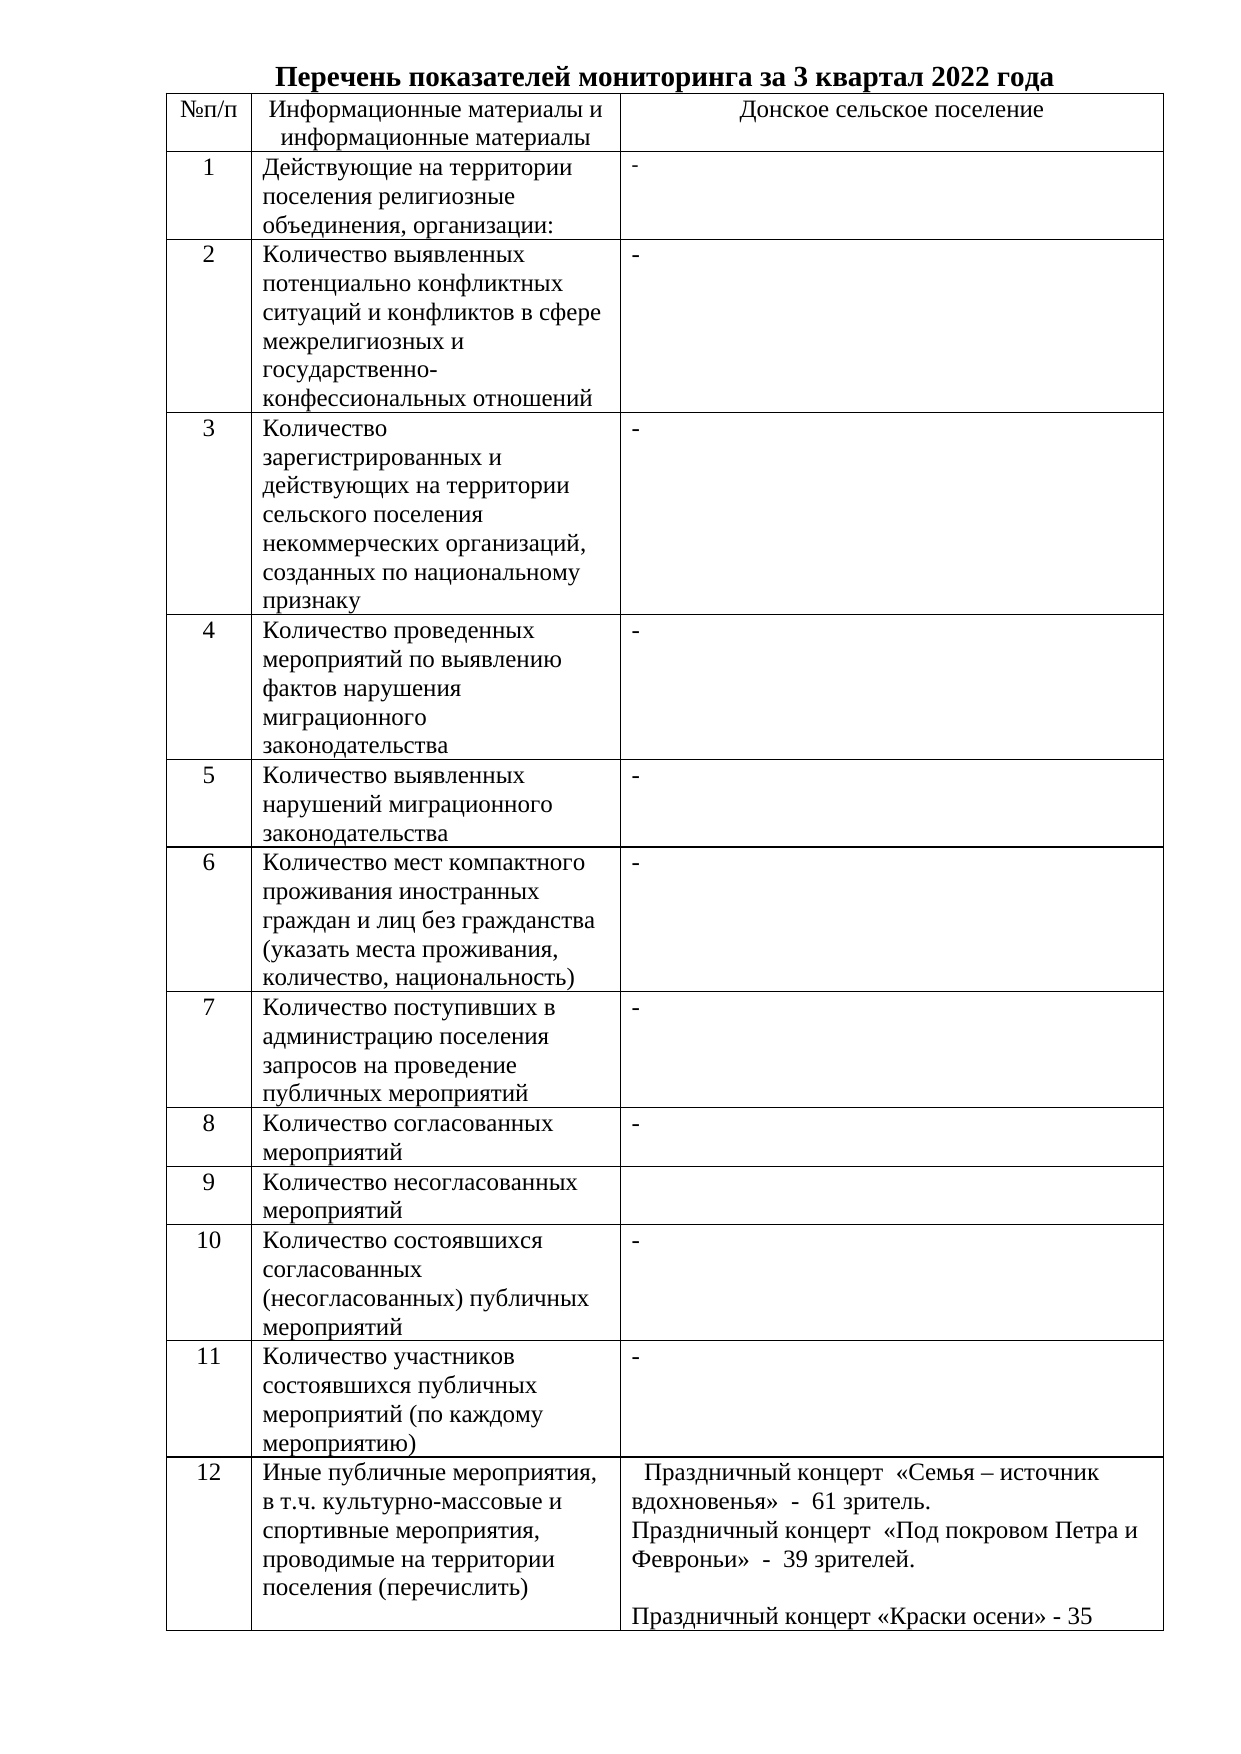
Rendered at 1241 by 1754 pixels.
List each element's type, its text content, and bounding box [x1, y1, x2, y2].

table_cell [621, 1167, 1163, 1224]
table_cell 5 [167, 760, 251, 846]
table_cell Количество состоявшихся согласованных (несогласованных) публичных мероприятий [252, 1225, 620, 1340]
table_cell 7 [167, 992, 251, 1107]
table_cell - [621, 615, 1163, 759]
table_cell - [621, 413, 1163, 614]
table_cell Количество согласованных мероприятий [252, 1108, 620, 1166]
table_cell Количество участников состоявшихся публичных мероприятий (по каждому мероприятию) [252, 1341, 620, 1456]
table_cell 3 [167, 413, 251, 614]
table_cell 1 [167, 152, 251, 238]
table_cell - [621, 1108, 1163, 1166]
table_cell Количество выявленных потенциально конфликтных ситуаций и конфликтов в сфере межрелигиозных и государственно-конфессиональных отношений [252, 240, 620, 412]
table_cell - [621, 240, 1163, 412]
table_cell - [621, 152, 1163, 238]
table_cell 4 [167, 615, 251, 759]
table_header Информационные материалы и информационные материалы [252, 94, 620, 151]
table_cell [252, 1458, 620, 1630]
table_cell - [621, 992, 1163, 1107]
table_cell 6 [167, 848, 251, 991]
table_cell 8 [167, 1108, 251, 1166]
table_cell Количество несогласованных мероприятий [252, 1167, 620, 1224]
table_cell - [621, 1341, 1163, 1456]
table_cell Количество проведенных мероприятий по выявлению фактов нарушения миграционного законодательства [252, 615, 620, 759]
table_cell 10 [167, 1225, 251, 1340]
table_header №п/п [167, 94, 251, 151]
table_cell - [621, 848, 1163, 991]
table_cell 12 [167, 1458, 251, 1630]
table_cell Количество зарегистрированных и действующих на территории сельского поселения некоммерческих организаций, созданных по национальному признаку [252, 413, 620, 614]
table_cell Количество выявленных нарушений миграционного законодательства [252, 760, 620, 846]
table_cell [621, 1458, 1163, 1630]
table_cell 9 [167, 1167, 251, 1224]
table_cell 2 [167, 240, 251, 412]
table_cell Действующие на территории поселения религиозные объединения, организации: [252, 152, 620, 238]
table_cell Количество мест компактного проживания иностранных граждан и лиц без гражданства (указать места проживания, количество, национальность) [252, 848, 620, 991]
table_cell 11 [167, 1341, 251, 1456]
table_header Донское сельское поселение [621, 94, 1163, 151]
table_cell Количество поступивших в администрацию поселения запросов на проведение публичных мероприятий [252, 992, 620, 1107]
text Перечень показателей мониторинга за 3 квартал 2022 года [148, 59, 1181, 93]
table_cell - [621, 760, 1163, 846]
table_cell - [621, 1225, 1163, 1340]
